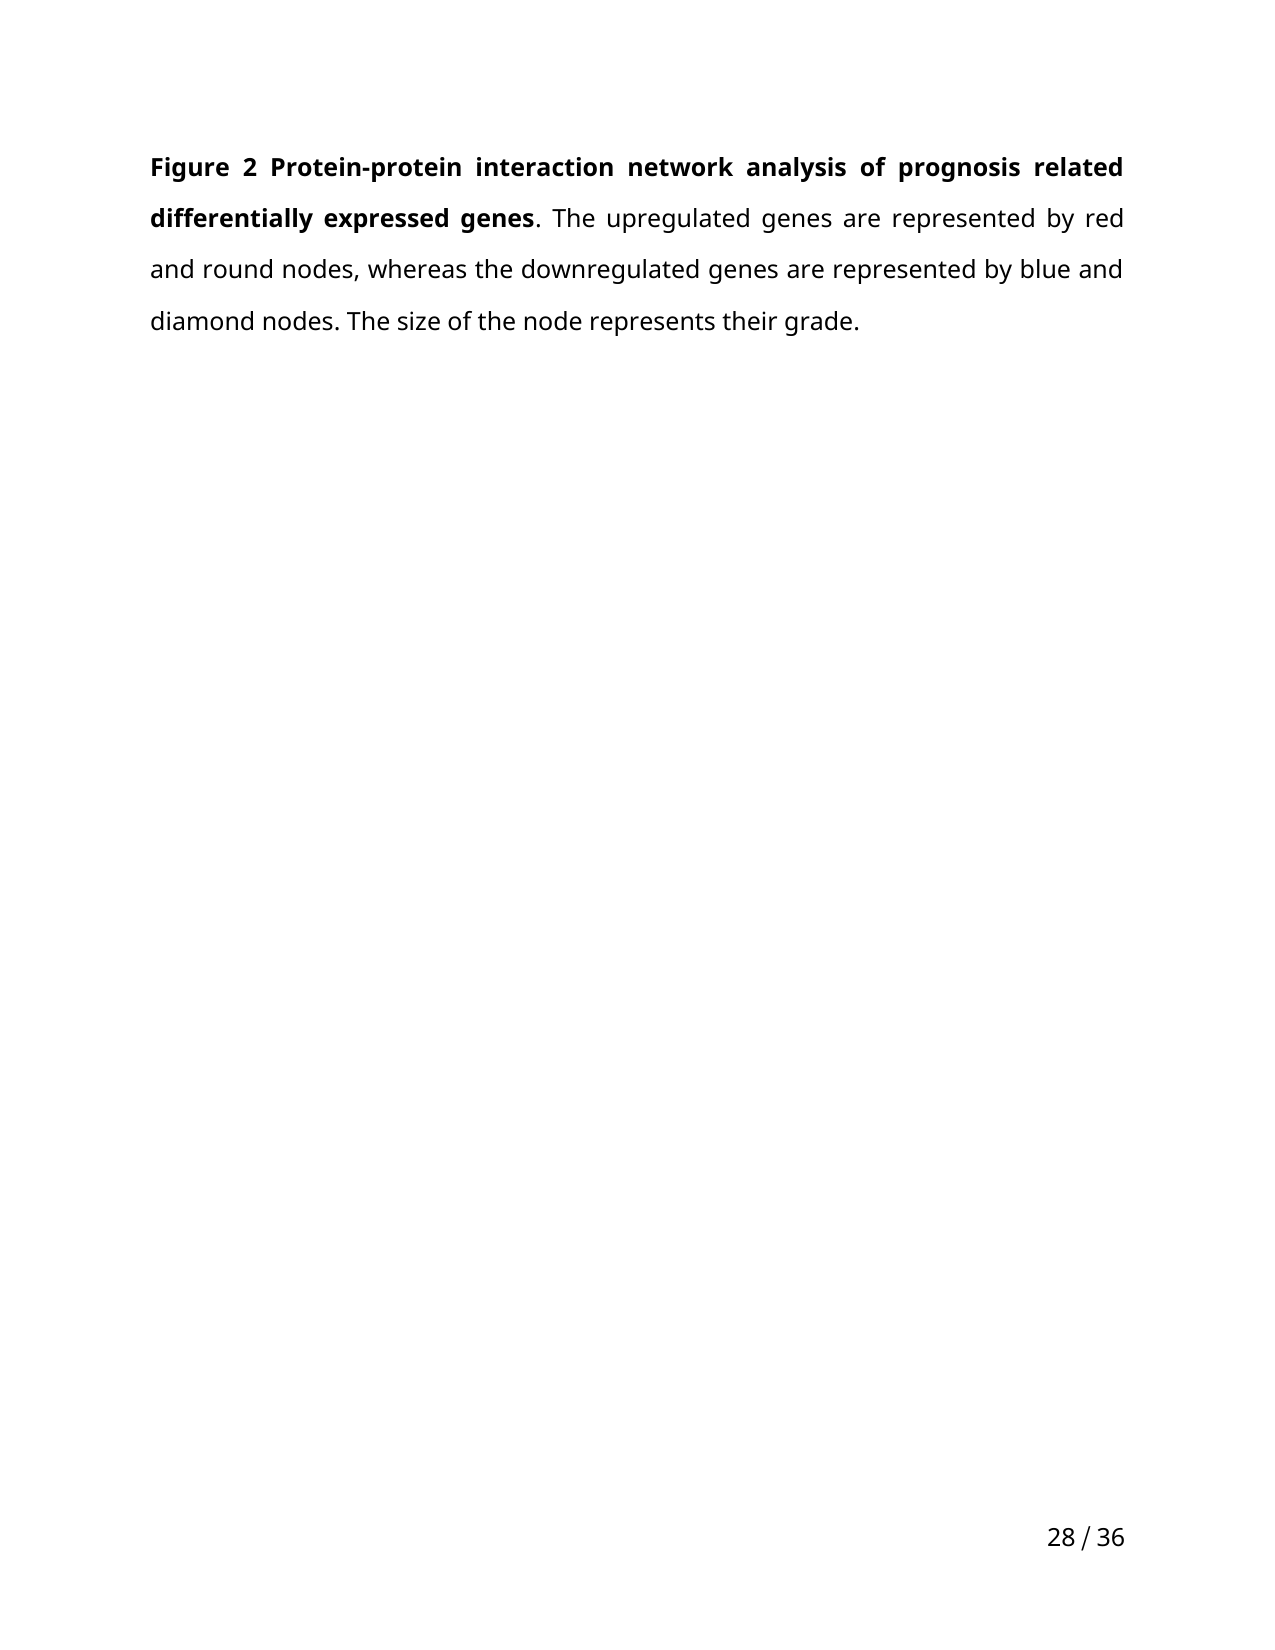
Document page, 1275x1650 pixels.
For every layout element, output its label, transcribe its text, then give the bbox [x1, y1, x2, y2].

text Figure 2 Protein-protein interaction network analysis of prognosis related differentially expressed genes. The upregulated genes are represented by red and round nodes, whereas the downregulated genes are represented by blue and diamond nodes. The size of the node represents their grade. [150, 150, 1125, 337]
